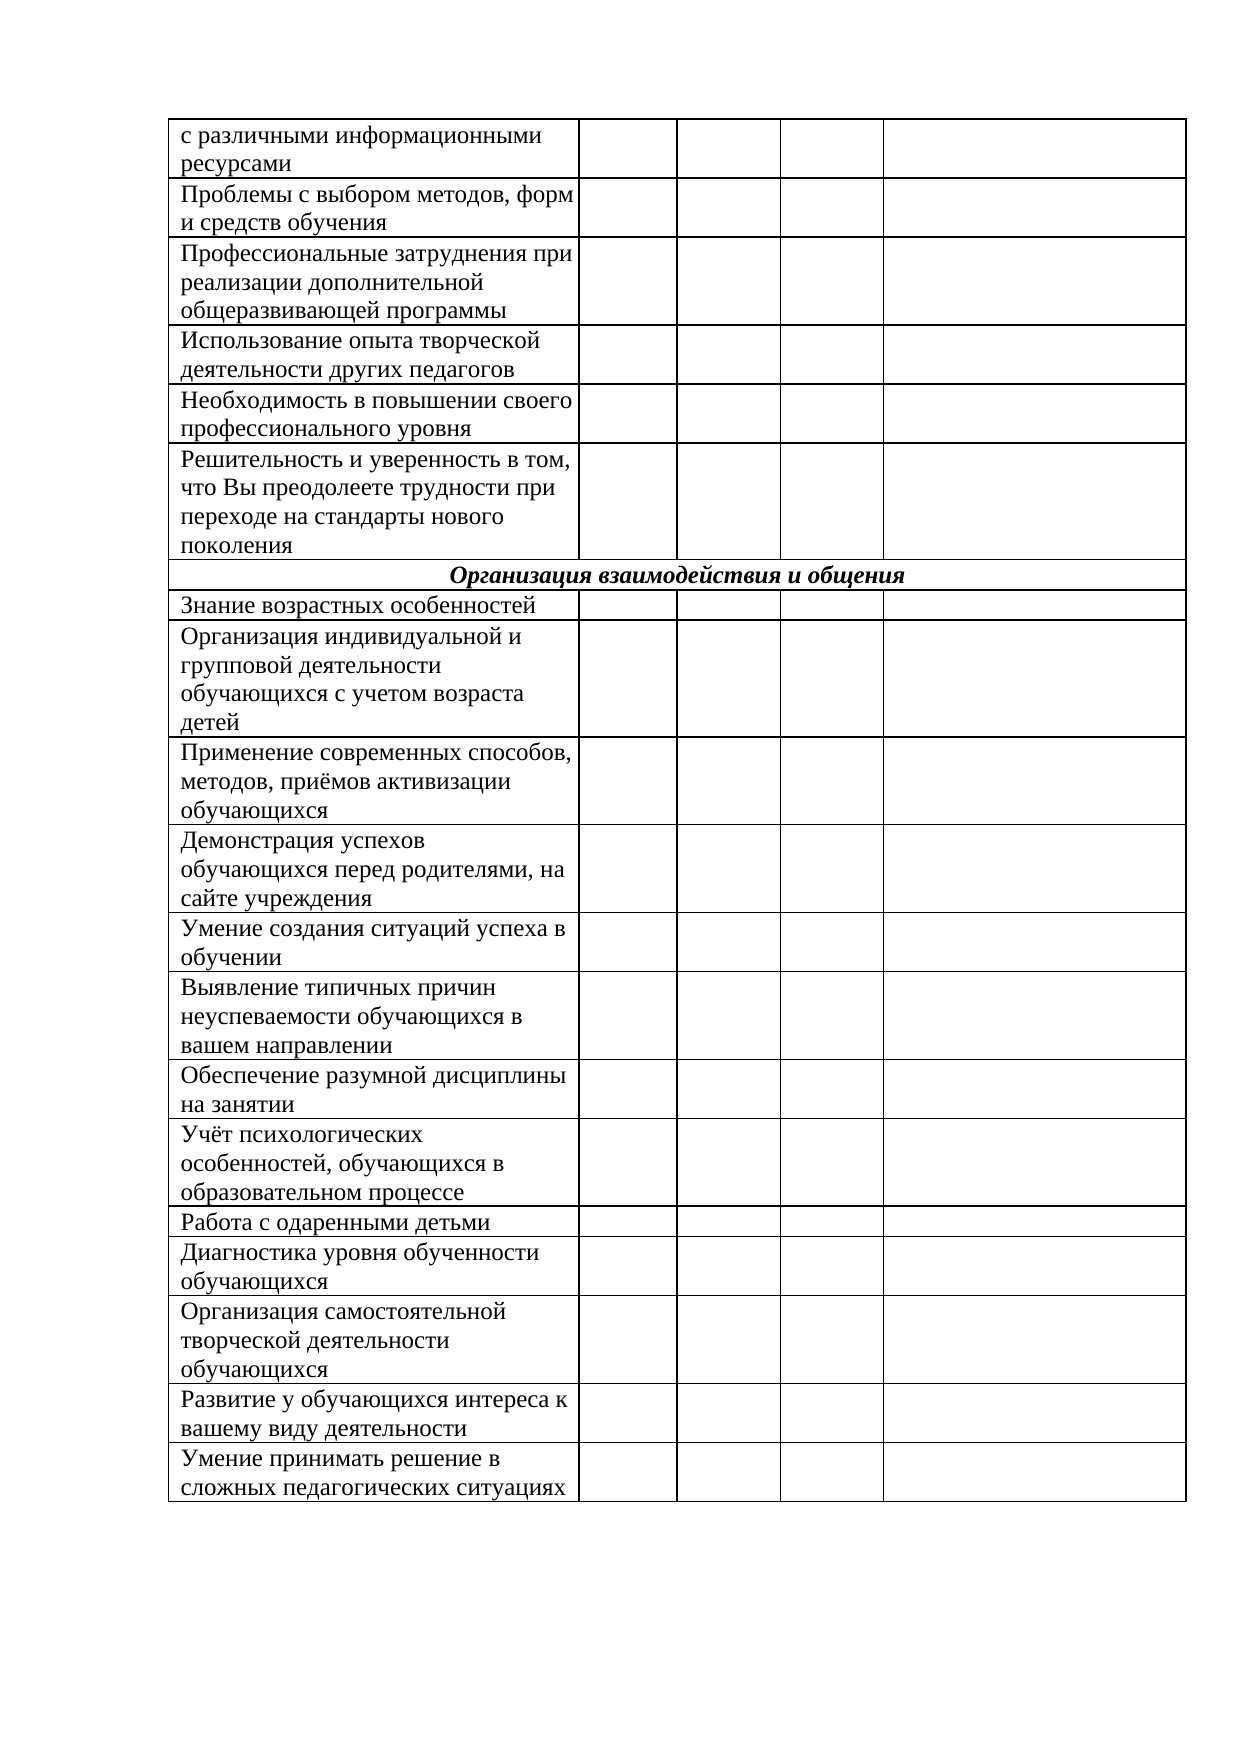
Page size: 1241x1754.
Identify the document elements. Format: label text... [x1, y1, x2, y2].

table_cell [580, 238, 676, 324]
table_cell [678, 1207, 780, 1236]
table_cell [580, 1119, 676, 1205]
table_cell [678, 972, 780, 1058]
table_cell [678, 444, 780, 559]
table_cell Проблемы с выбором методов, форм и средств обучения [169, 179, 578, 236]
table_cell [678, 385, 780, 442]
table_cell Организация индивидуальной и групповой деятельности обучающихся с учетом возраста детей [169, 621, 578, 736]
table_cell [169, 120, 578, 177]
table_cell [678, 1119, 780, 1205]
table_cell [884, 1384, 1185, 1442]
table_cell [678, 621, 780, 736]
table_cell [580, 825, 676, 912]
table_cell [884, 972, 1185, 1058]
table_cell [580, 621, 676, 736]
table_cell Работа с одаренными детьми [169, 1207, 578, 1236]
table_cell [884, 444, 1185, 559]
table_cell Диагностика уровня обученности обучающихся [169, 1237, 578, 1295]
table_cell Умение принимать решение в сложных педагогических ситуациях [169, 1443, 578, 1501]
table_cell [580, 326, 676, 383]
table_cell [580, 1443, 676, 1501]
table_cell [580, 1296, 676, 1382]
table_cell [781, 385, 883, 442]
table_cell [678, 1443, 780, 1501]
table_cell [580, 1384, 676, 1442]
table_cell [781, 825, 883, 912]
table_cell [678, 179, 780, 236]
table_cell [884, 738, 1185, 824]
table_cell [580, 913, 676, 971]
table_cell [781, 1443, 883, 1501]
table_cell [781, 1119, 883, 1205]
table_cell Развитие у обучающихся интереса к вашему виду деятельности [169, 1384, 578, 1442]
table_cell [678, 825, 780, 912]
table_cell [781, 1296, 883, 1382]
table_cell [884, 1060, 1185, 1117]
table_cell [580, 1060, 676, 1117]
table_cell [884, 913, 1185, 971]
table_cell [678, 738, 780, 824]
table_cell [580, 120, 676, 177]
table_cell [580, 972, 676, 1058]
table_cell [884, 238, 1185, 324]
table_cell Демонстрация успехов обучающихся перед родителями, на сайте учреждения [169, 825, 578, 912]
table_cell [884, 621, 1185, 736]
table_cell [781, 1207, 883, 1236]
table_cell Решительность и уверенность в том, что Вы преодолеете трудности при переходе на стандарты нового поколения [169, 444, 578, 559]
table_cell [884, 120, 1185, 177]
table_cell [781, 120, 883, 177]
table_cell [884, 179, 1185, 236]
table_cell [678, 1060, 780, 1117]
table_cell Умение создания ситуаций успеха в обучении [169, 913, 578, 971]
table_cell [884, 1237, 1185, 1295]
table_cell [678, 591, 780, 619]
table_cell [884, 825, 1185, 912]
table_cell [580, 738, 676, 824]
table_cell Выявление типичных причин неуспеваемости обучающихся в вашем направлении [169, 972, 578, 1058]
table_cell [580, 1207, 676, 1236]
table_cell [884, 1207, 1185, 1236]
table_cell [781, 1237, 883, 1295]
table_cell [884, 1119, 1185, 1205]
table_cell [781, 621, 883, 736]
table_cell Необходимость в повышении своего профессионального уровня [169, 385, 578, 442]
table_cell [678, 1237, 780, 1295]
table_cell Организация самостоятельной творческой деятельности обучающихся [169, 1296, 578, 1382]
table_cell [580, 444, 676, 559]
table_cell [678, 1384, 780, 1442]
table_cell [678, 913, 780, 971]
table_cell [678, 1296, 780, 1382]
table_cell [884, 591, 1185, 619]
table_cell [781, 326, 883, 383]
table_cell [781, 444, 883, 559]
table_cell [781, 179, 883, 236]
table_cell Использование опыта творческой деятельности других педагогов [169, 326, 578, 383]
table_cell [678, 238, 780, 324]
table_cell [781, 238, 883, 324]
table_cell [580, 1237, 676, 1295]
table_cell [781, 1060, 883, 1117]
table_cell Знание возрастных особенностей [169, 591, 578, 619]
table_cell Обеспечение разумной дисциплины на занятии [169, 1060, 578, 1117]
table_cell [781, 738, 883, 824]
table_cell [884, 326, 1185, 383]
table_cell Учёт психологических особенностей, обучающихся в образовательном процессе [169, 1119, 578, 1205]
table_cell [678, 326, 780, 383]
table_cell Профессиональные затруднения при реализации дополнительной общеразвивающей программы [169, 238, 578, 324]
table_cell Организация взаимодействия и общения [169, 560, 1185, 589]
table_cell [781, 591, 883, 619]
table_cell Применение современных способов, методов, приёмов активизации обучающихся [169, 738, 578, 824]
table_cell [580, 179, 676, 236]
table_cell [580, 591, 676, 619]
table_cell [884, 385, 1185, 442]
table_cell [781, 913, 883, 971]
table_cell [884, 1443, 1185, 1501]
table_cell [884, 1296, 1185, 1382]
table_cell [781, 1384, 883, 1442]
table_cell [678, 120, 780, 177]
table_cell [781, 972, 883, 1058]
table_cell [580, 385, 676, 442]
